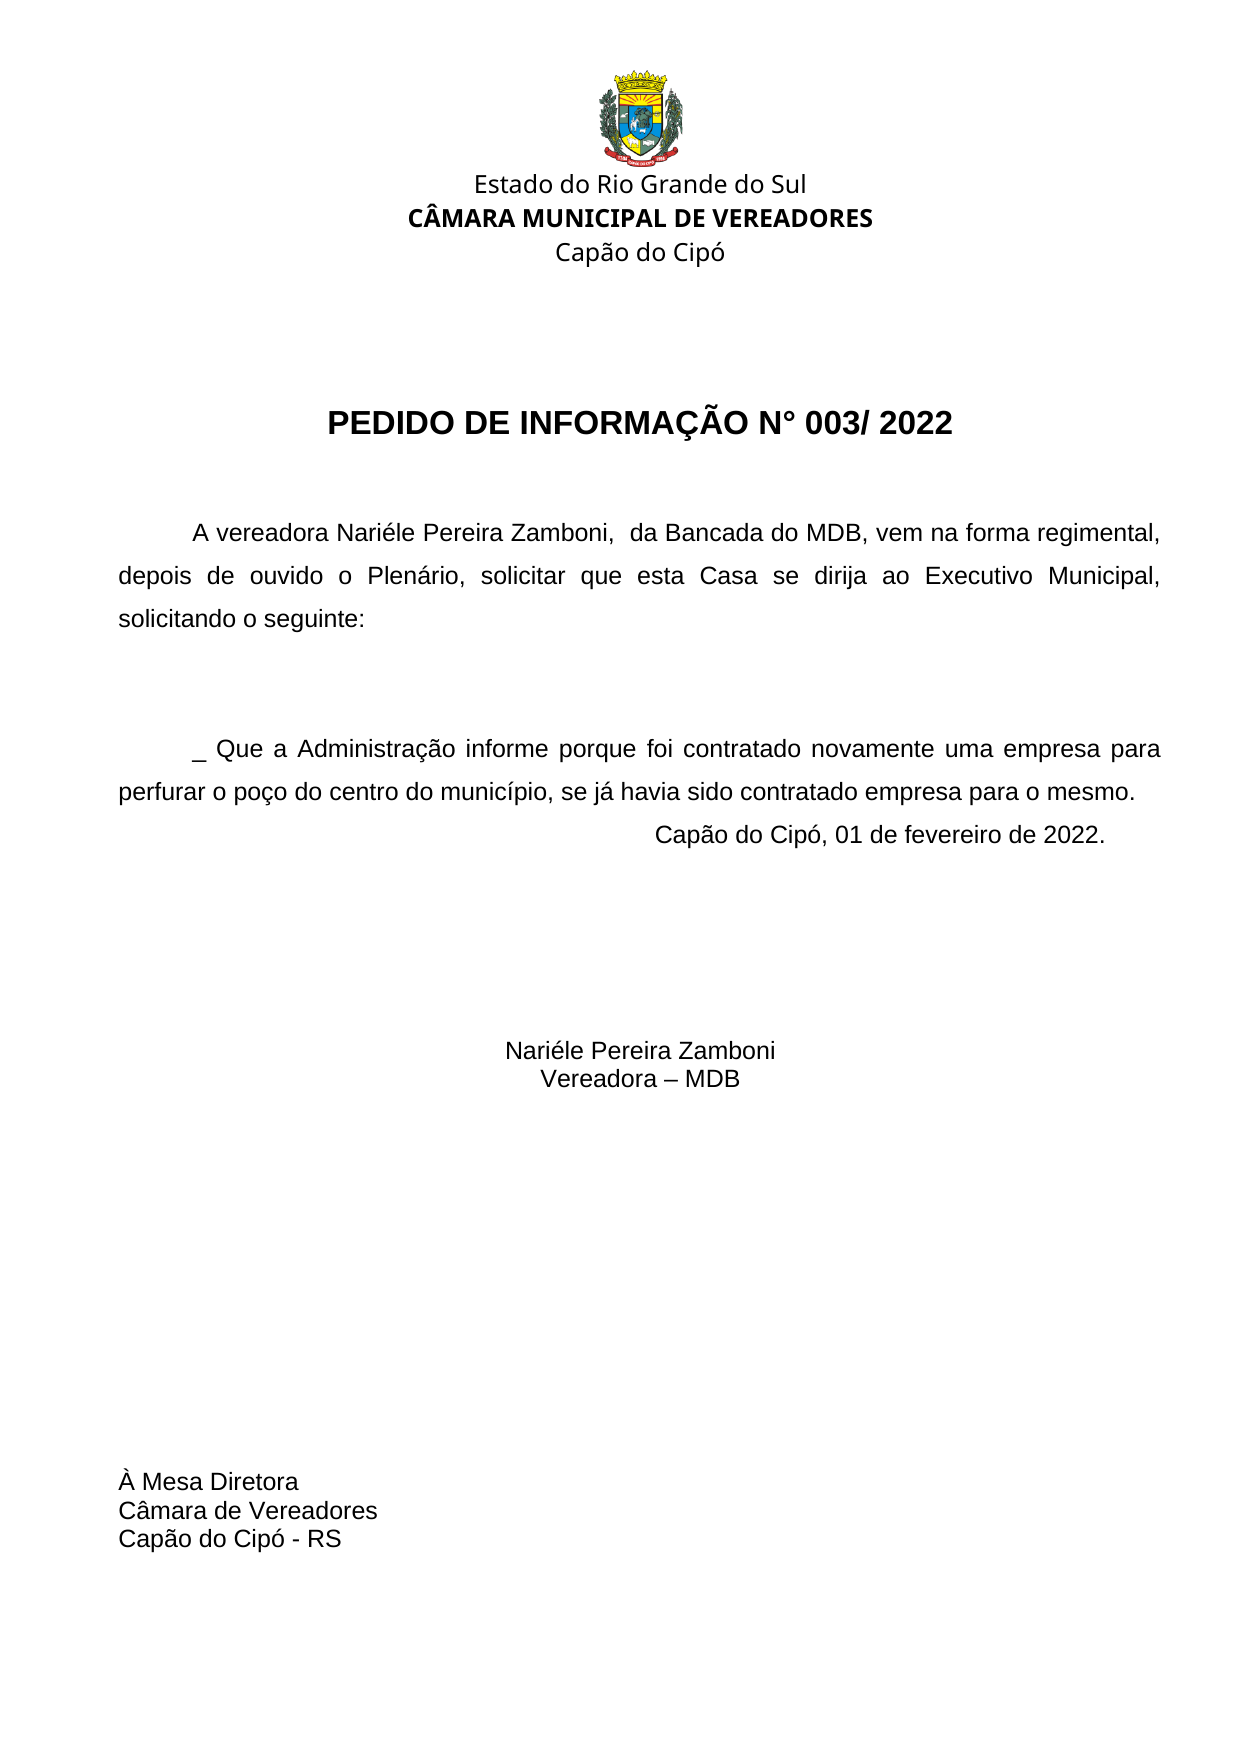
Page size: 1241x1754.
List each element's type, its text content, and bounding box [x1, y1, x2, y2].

text Vereadora – MDB [118, 1064, 1162, 1093]
text A vereadora Nariéle Pereira Zamboni, da Bancada do MDB, vem na forma regimental, depois de ouvido o Plenário, solicitar que esta Casa se dirija ao Executivo Municipal, solicitando o seguinte: [118, 518, 1162, 633]
text Capão do Cipó [118, 235, 1162, 269]
text Nariéle Pereira Zamboni [118, 1036, 1162, 1064]
text CÂMARA MUNICIPAL DE VEREADORES [118, 201, 1162, 235]
text _ Que a Administração informe porque foi contratado novamente uma empresa para perfurar o poço do centro do município, se já havia sido contratado empresa para o mesmo. [118, 734, 1162, 806]
text Capão do Cipó, 01 de fevereiro de 2022. [118, 820, 1162, 849]
text Estado do Rio Grande do Sul [118, 167, 1162, 201]
text Câmara de Vereadores [118, 1496, 1162, 1524]
text À Mesa Diretora [118, 1467, 1162, 1496]
picture [599, 70, 683, 167]
text Capão do Cipó - RS [118, 1524, 1162, 1553]
subtitle PEDIDO DE INFORMAÇÃO N° 003/ 2022 [118, 403, 1162, 441]
